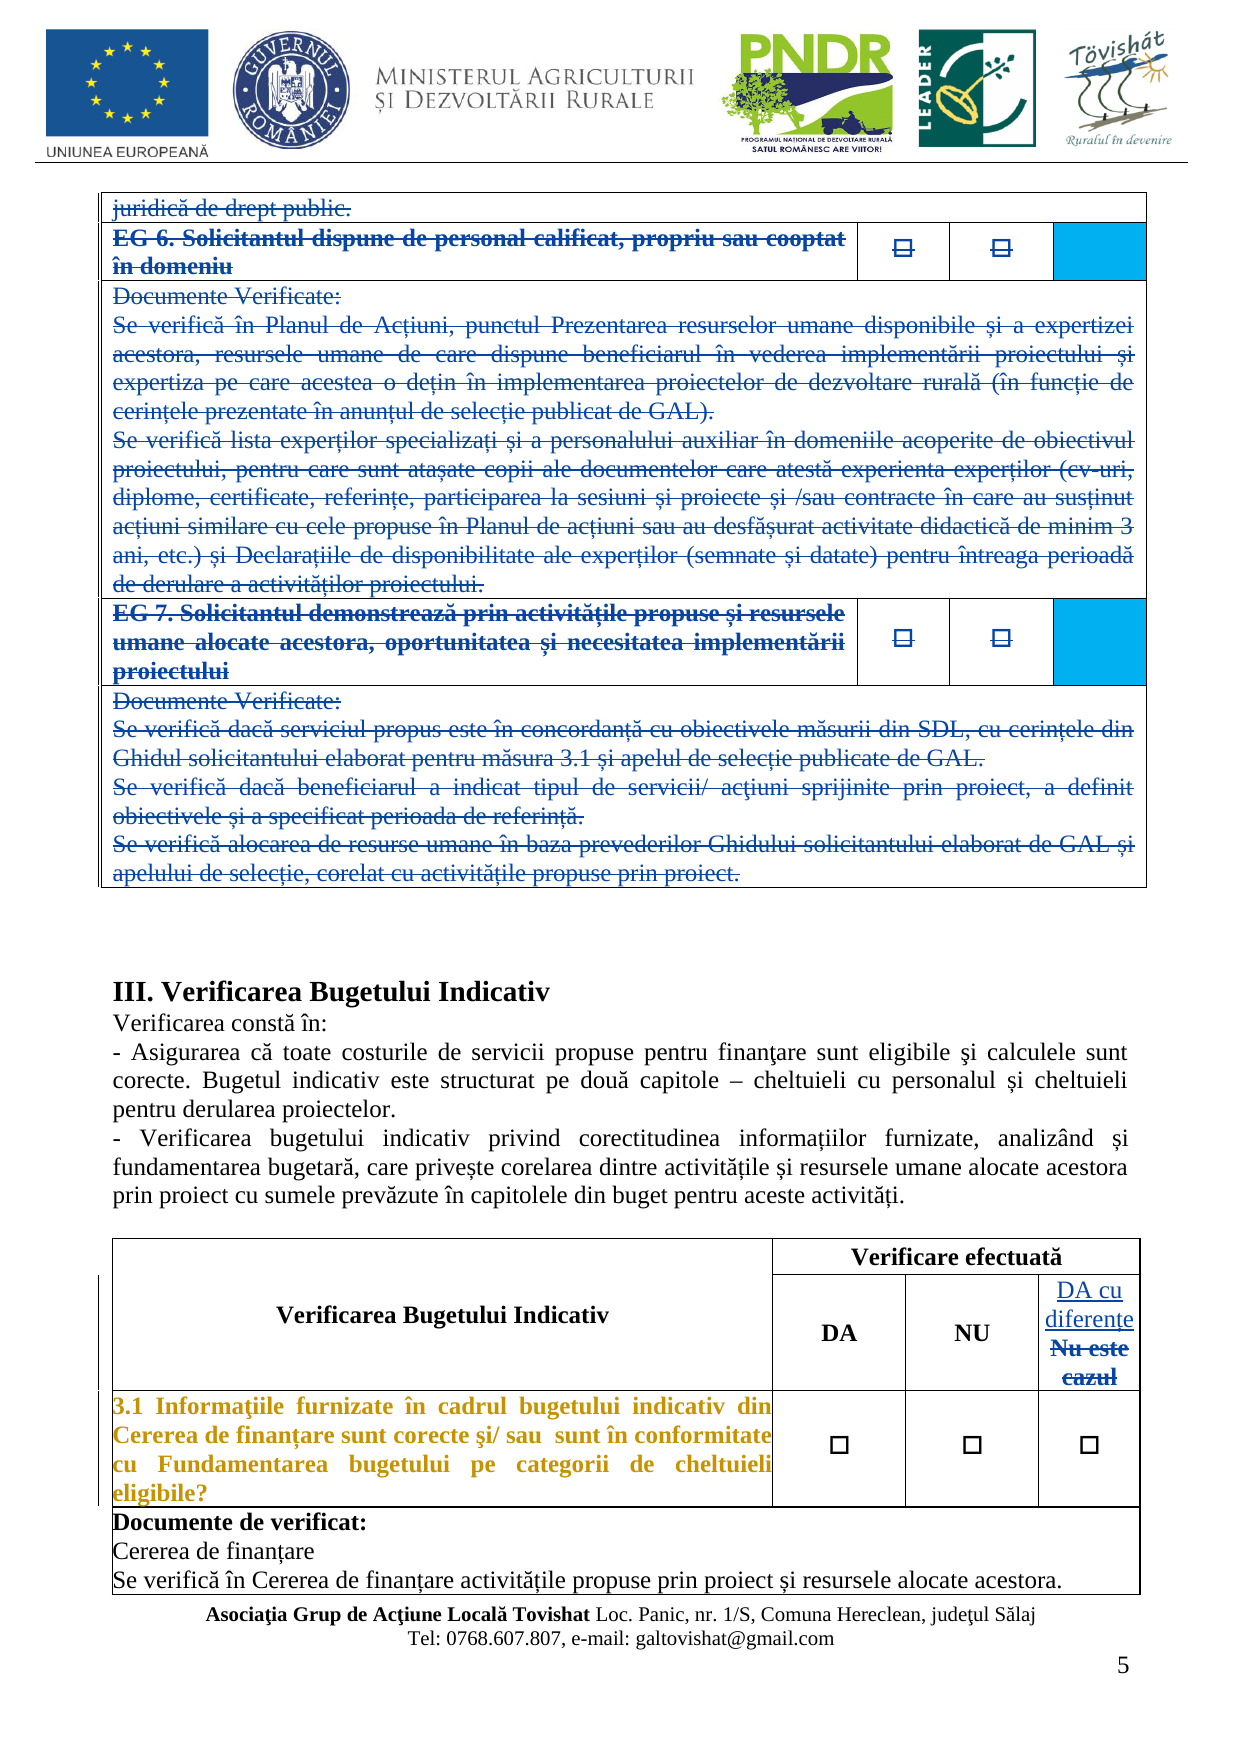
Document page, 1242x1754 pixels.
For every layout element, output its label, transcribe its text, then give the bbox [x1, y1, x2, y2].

table_cell [102, 281, 1146, 597]
picture [45, 29, 209, 157]
table_cell [950, 599, 1053, 685]
table_cell [1039, 1275, 1139, 1390]
table_cell NU [906, 1275, 1038, 1390]
table_cell [773, 1391, 905, 1506]
table_cell [102, 193, 1146, 222]
text Verificarea constă în: [112, 1008, 1129, 1037]
text - Verificarea bugetului indicativ privind corectitudinea informațiilor furnizate, analizând și fundamentarea bugetară, care privește corelarea dintre activitățile și resursele umane alocate acestora prin proiect cu sumele prevăzute în capitolele din buget pentru aceste activități. [112, 1123, 1129, 1209]
table_cell [858, 599, 949, 685]
table_cell DA [773, 1275, 905, 1390]
table_header Verificarea Bugetului Indicativ [113, 1239, 772, 1390]
table_cell [102, 686, 1146, 887]
picture [918, 29, 1036, 147]
table_cell [950, 223, 1053, 280]
table_cell [1039, 1391, 1139, 1506]
table_cell [906, 1391, 1038, 1506]
table_cell [102, 223, 857, 280]
table_cell [102, 599, 857, 685]
table_cell [1054, 223, 1146, 280]
text - Asigurarea că toate costurile de servicii propuse pentru finanţare sunt eligibile şi calculele sunt corecte. Bugetul indicativ este structurat pe două capitole – cheltuieli cu personalul și cheltuieli pentru derularea proiectelor. [112, 1037, 1129, 1123]
table_cell [858, 223, 949, 280]
table_header Verificare efectuată [773, 1239, 1139, 1274]
text III. Verificarea Bugetului Indicativ [112, 974, 1129, 1008]
table_cell 3.1 Informaţiile furnizate în cadrul bugetului indicativ din Cererea de finanțare sunt corecte şi/ sau sunt în conformitate cu Fundamentarea bugetului pe categorii de cheltuieli eligibile? [113, 1391, 772, 1506]
picture [1058, 29, 1177, 147]
table_cell [1054, 599, 1146, 685]
